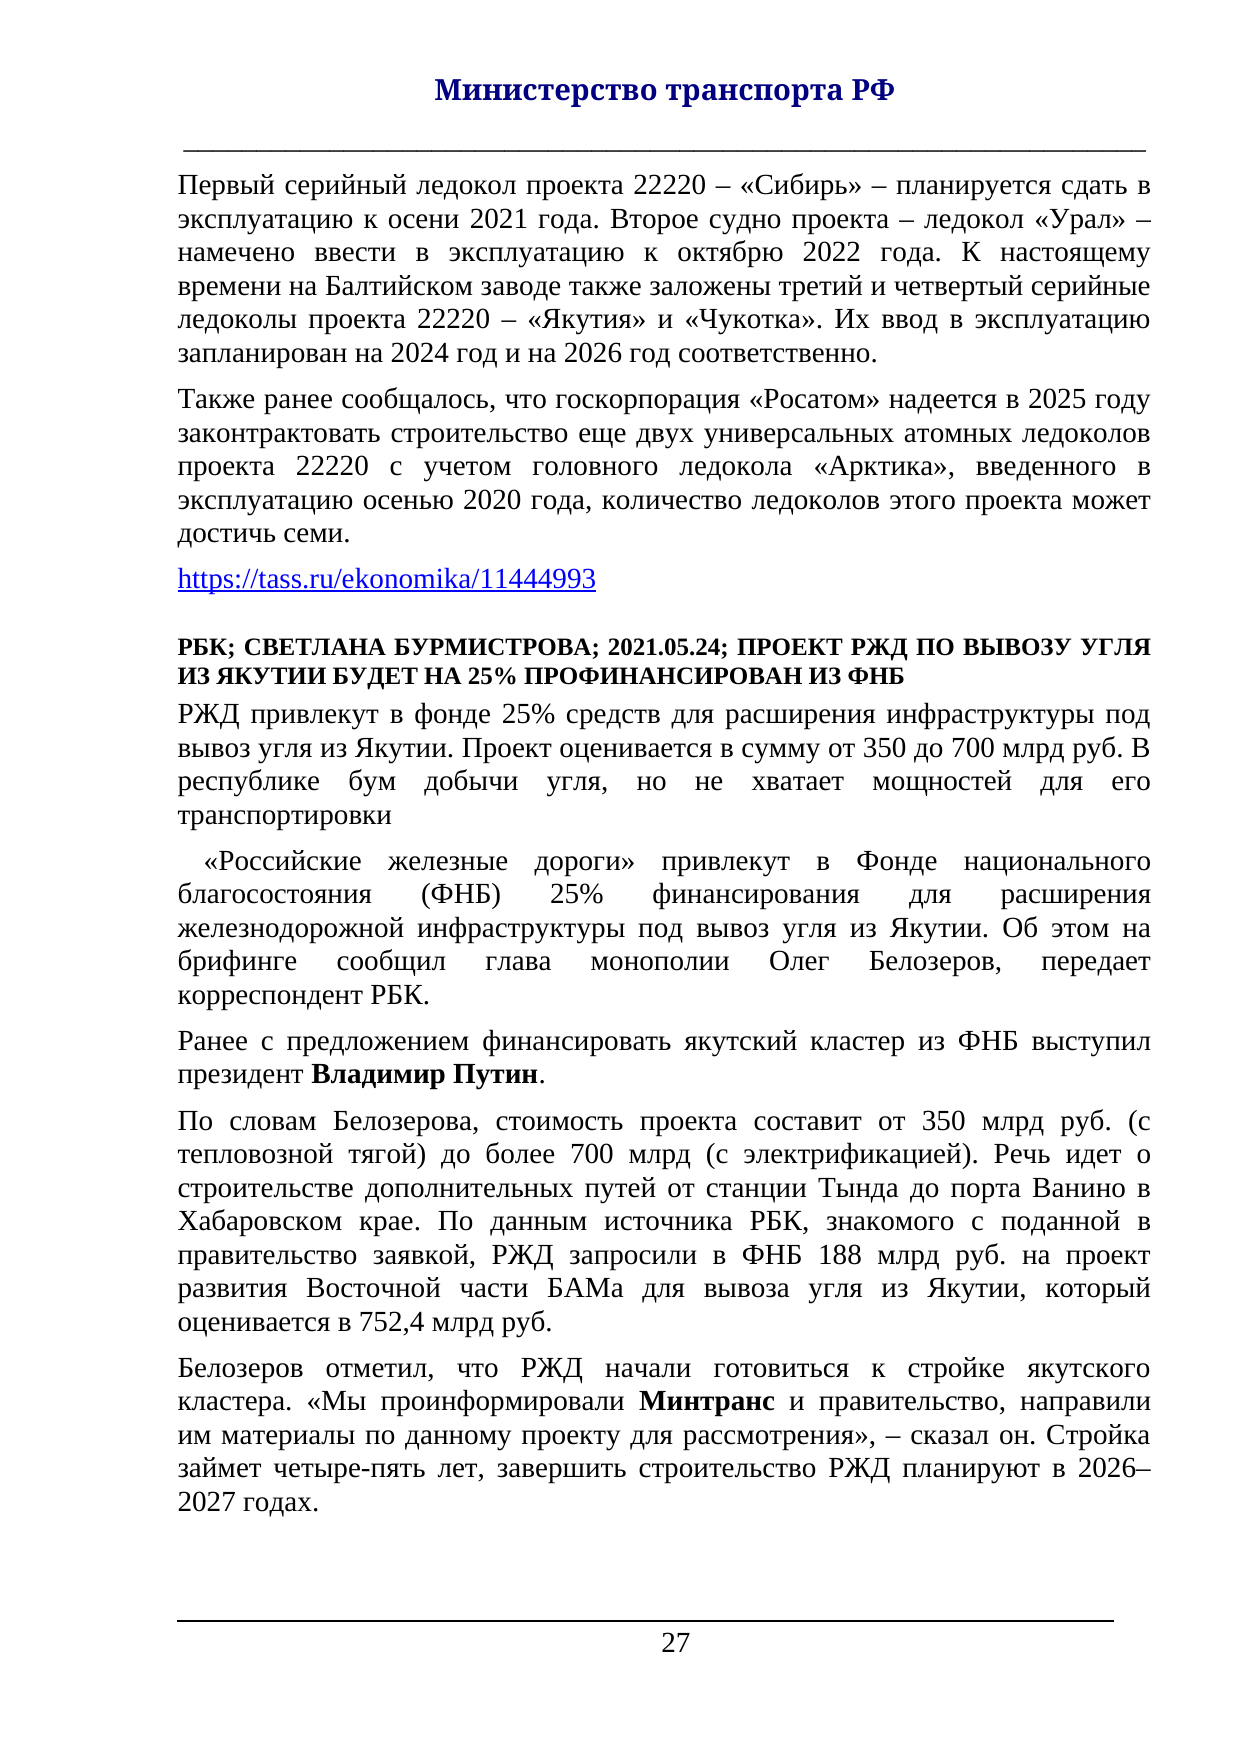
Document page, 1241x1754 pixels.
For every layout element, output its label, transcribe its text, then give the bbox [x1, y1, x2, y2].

text РЖД привлекут в фонде 25% средств для расширения инфраструктуры под вывоз угля из Якутии. Проект оценивается в сумму от 350 до 700 млрд руб. В республике бум добычи угля, но не хватает мощностей для его транспортировки [177, 696, 1152, 830]
text Первый серийный ледокол проекта 22220 – «Сибирь» – планируется сдать в эксплуатацию к осени 2021 года. Второе судно проекта – ледокол «Урал» – намечено ввести в эксплуатацию к октябрю 2022 года. К настоящему времени на Балтийском заводе также заложены третий и четвертый серийные ледоколы проекта 22220 – «Якутия» и «Чукотка». Их ввод в эксплуатацию запланирован на 2024 год и на 2026 год соответственно. [177, 167, 1152, 369]
text Ранее с предложением финансировать якутский кластер из ФНБ выступил президент Владимир Путин. [177, 1023, 1152, 1090]
subtitle РБК; СВЕТЛАНА БУРМИСТРОВА; 2021.05.24; ПРОЕКТ РЖД ПО ВЫВОЗУ УГЛЯ ИЗ ЯКУТИИ БУДЕТ НА 25% ПРОФИНАНСИРОВАН ИЗ ФНБ [177, 632, 1152, 690]
text «Российские железные дороги» привлекут в Фонде национального благосостояния (ФНБ) 25% финансирования для расширения железнодорожной инфраструктуры под вывоз угля из Якутии. Об этом на брифинге сообщил глава монополии Олег Белозеров, передает корреспондент РБК. [177, 843, 1152, 1011]
text По словам Белозерова, стоимость проекта составит от 350 млрд руб. (с тепловозной тягой) до более 700 млрд (с электрификацией). Речь идет о строительстве дополнительных путей от станции Тында до порта Ванино в Хабаровском крае. По данным источника РБК, знакомого с поданной в правительство заявкой, РЖД запросили в ФНБ 188 млрд руб. на проект развития Восточной части БАМа для вывоза угля из Якутии, который оценивается в 752,4 млрд руб. [177, 1103, 1152, 1337]
text Также ранее сообщалось, что госкорпорация «Росатом» надеется в 2025 году законтрактовать строительство еще двух универсальных атомных ледоколов проекта 22220 с учетом головного ледокола «Арктика», введенного в эксплуатацию осенью 2020 года, количество ледоколов этого проекта может достичь семи. [177, 381, 1152, 549]
text Белозеров отметил, что РЖД начали готовиться к стройке якутского кластера. «Мы проинформировали Минтранс и правительство, направили им материалы по данному проекту для рассмотрения», – сказал он. Стройка займет четыре-пять лет, завершить строительство РЖД планируют в 2026–2027 годах. [177, 1350, 1152, 1518]
text https://tass.ru/ekonomika/11444993 [177, 561, 1152, 595]
